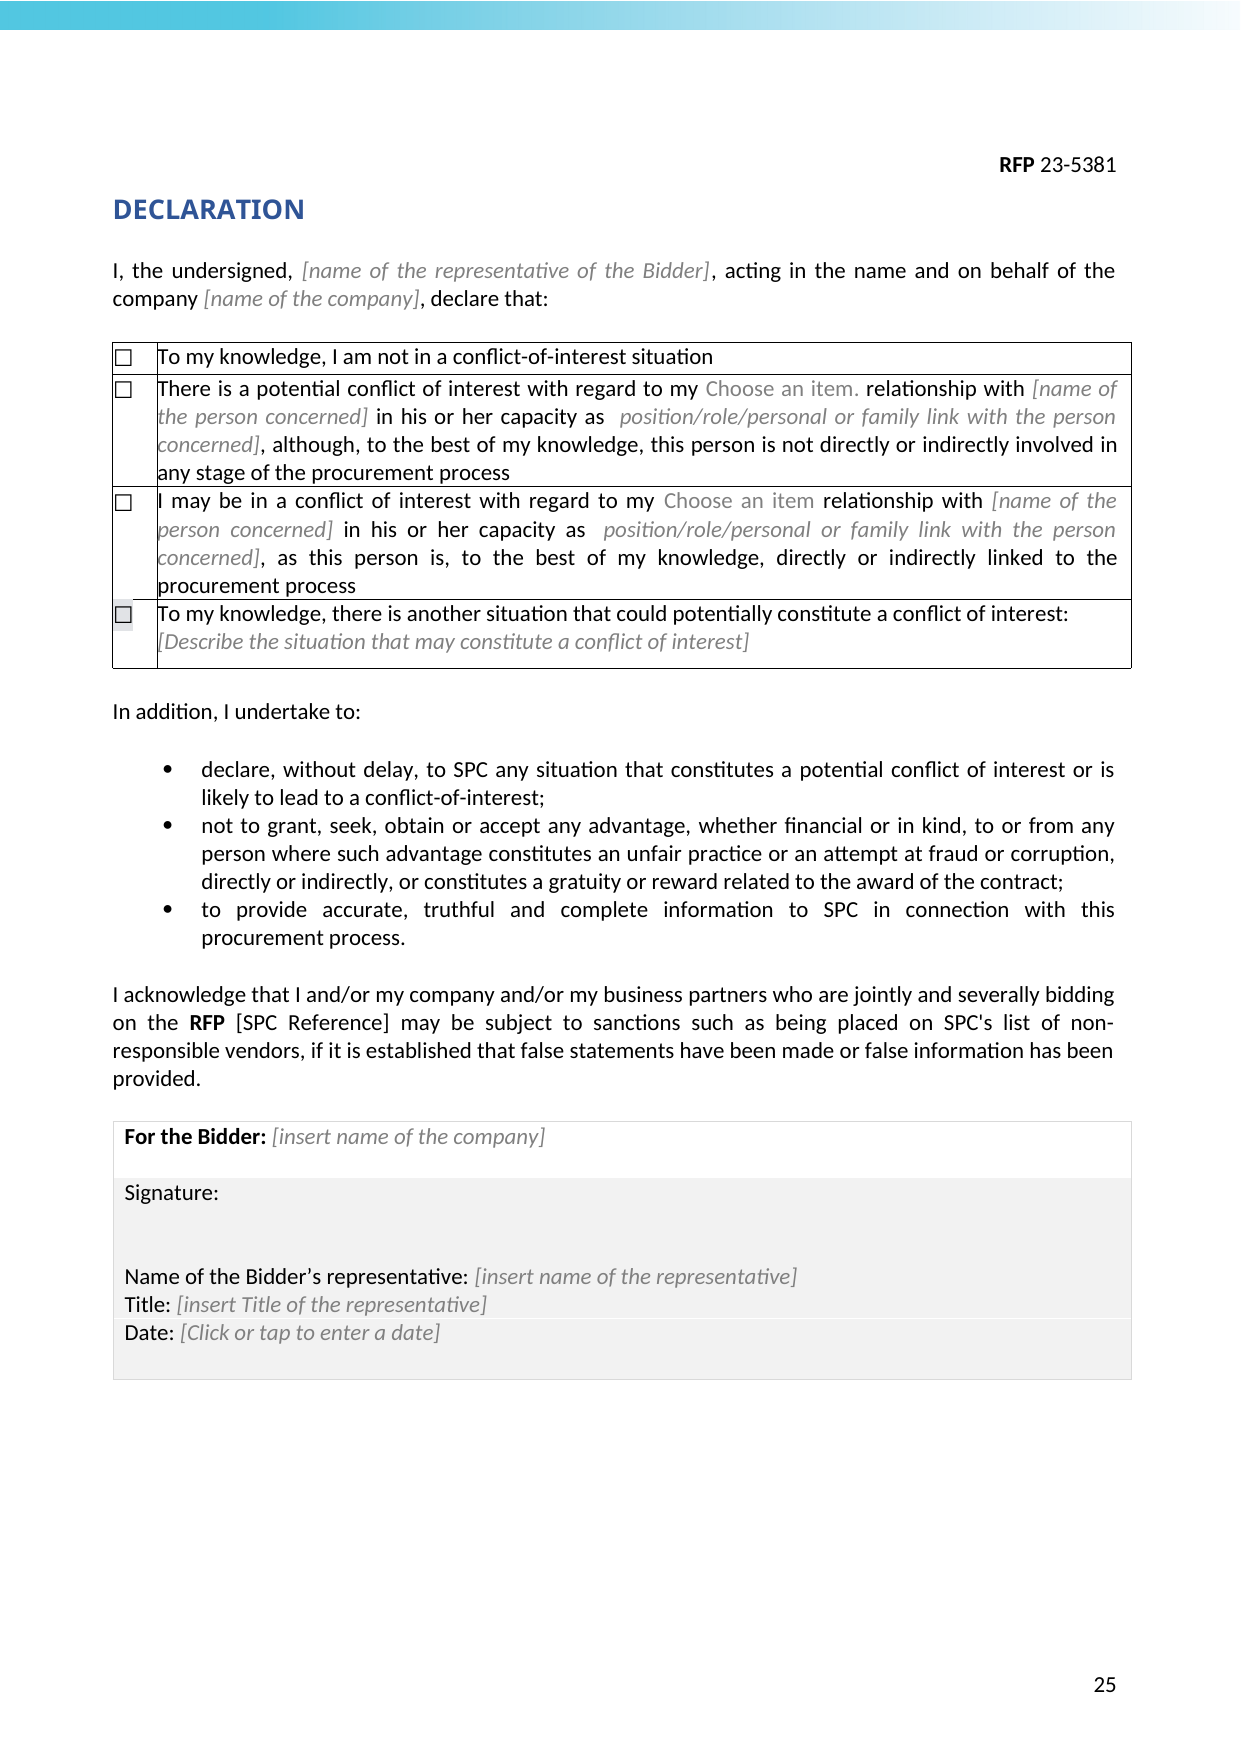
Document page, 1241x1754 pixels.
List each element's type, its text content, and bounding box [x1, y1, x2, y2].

list not to grant, seek, obtain or accept any advantage, whether financial or in kind, to or from any person where such advantage constitutes an unfair practice or an attempt at fraud or corruption, directly or indirectly, or constitutes a gratuity or reward related to the award of the contract; [164, 840, 1116, 924]
table_cell There is a potential conflict of interest with regard to my . relationship with in his or her capacity as , although, to the best of my knowledge, this person is not directly or indirectly involved in any stage of the procurement process [158, 375, 1131, 486]
table_cell [113, 600, 157, 668]
list declare, without delay, to SPC any situation that constitutes a potential conflict of interest or is likely to lead to a conflict-of-interest; [164, 755, 1116, 811]
table_cell To my knowledge, there is another situation that could potentially constitute a conflict of interest: [158, 600, 1131, 668]
table_header To my knowledge, I am not in a conflict-of-interest situation [158, 343, 1131, 373]
text In addition, I undertake to: [112, 697, 1116, 726]
table_cell I may be in a conflict of interest with regard to my relationship with in his or her capacity as , as this person is, to the best of my knowledge, directly or indirectly linked to the procurement process [158, 487, 1131, 599]
table_header For the Bidder: [114, 1181, 1131, 1237]
text RFP [112, 150, 1116, 178]
text I, the undersigned, , acting in the name and on behalf of the company , declare that: [112, 257, 1116, 313]
table_cell Date: [114, 1377, 1131, 1437]
subtitle DECLARATION [112, 191, 1116, 227]
list to provide accurate, truthful and complete information to SPC in connection with this procurement process. [164, 953, 1116, 1009]
picture [0, 1, 1241, 30]
table_cell Name of the Bidder’s representative: Title: [114, 1237, 1131, 1377]
text I acknowledge that I and/or my company and/or my business partners who are jointly and severally bidding on the RFP may be subject to sanctions such as being placed on SPC's list of non-responsible vendors, if it is established that false statements have been made or false information has been provided. [112, 1038, 1116, 1150]
